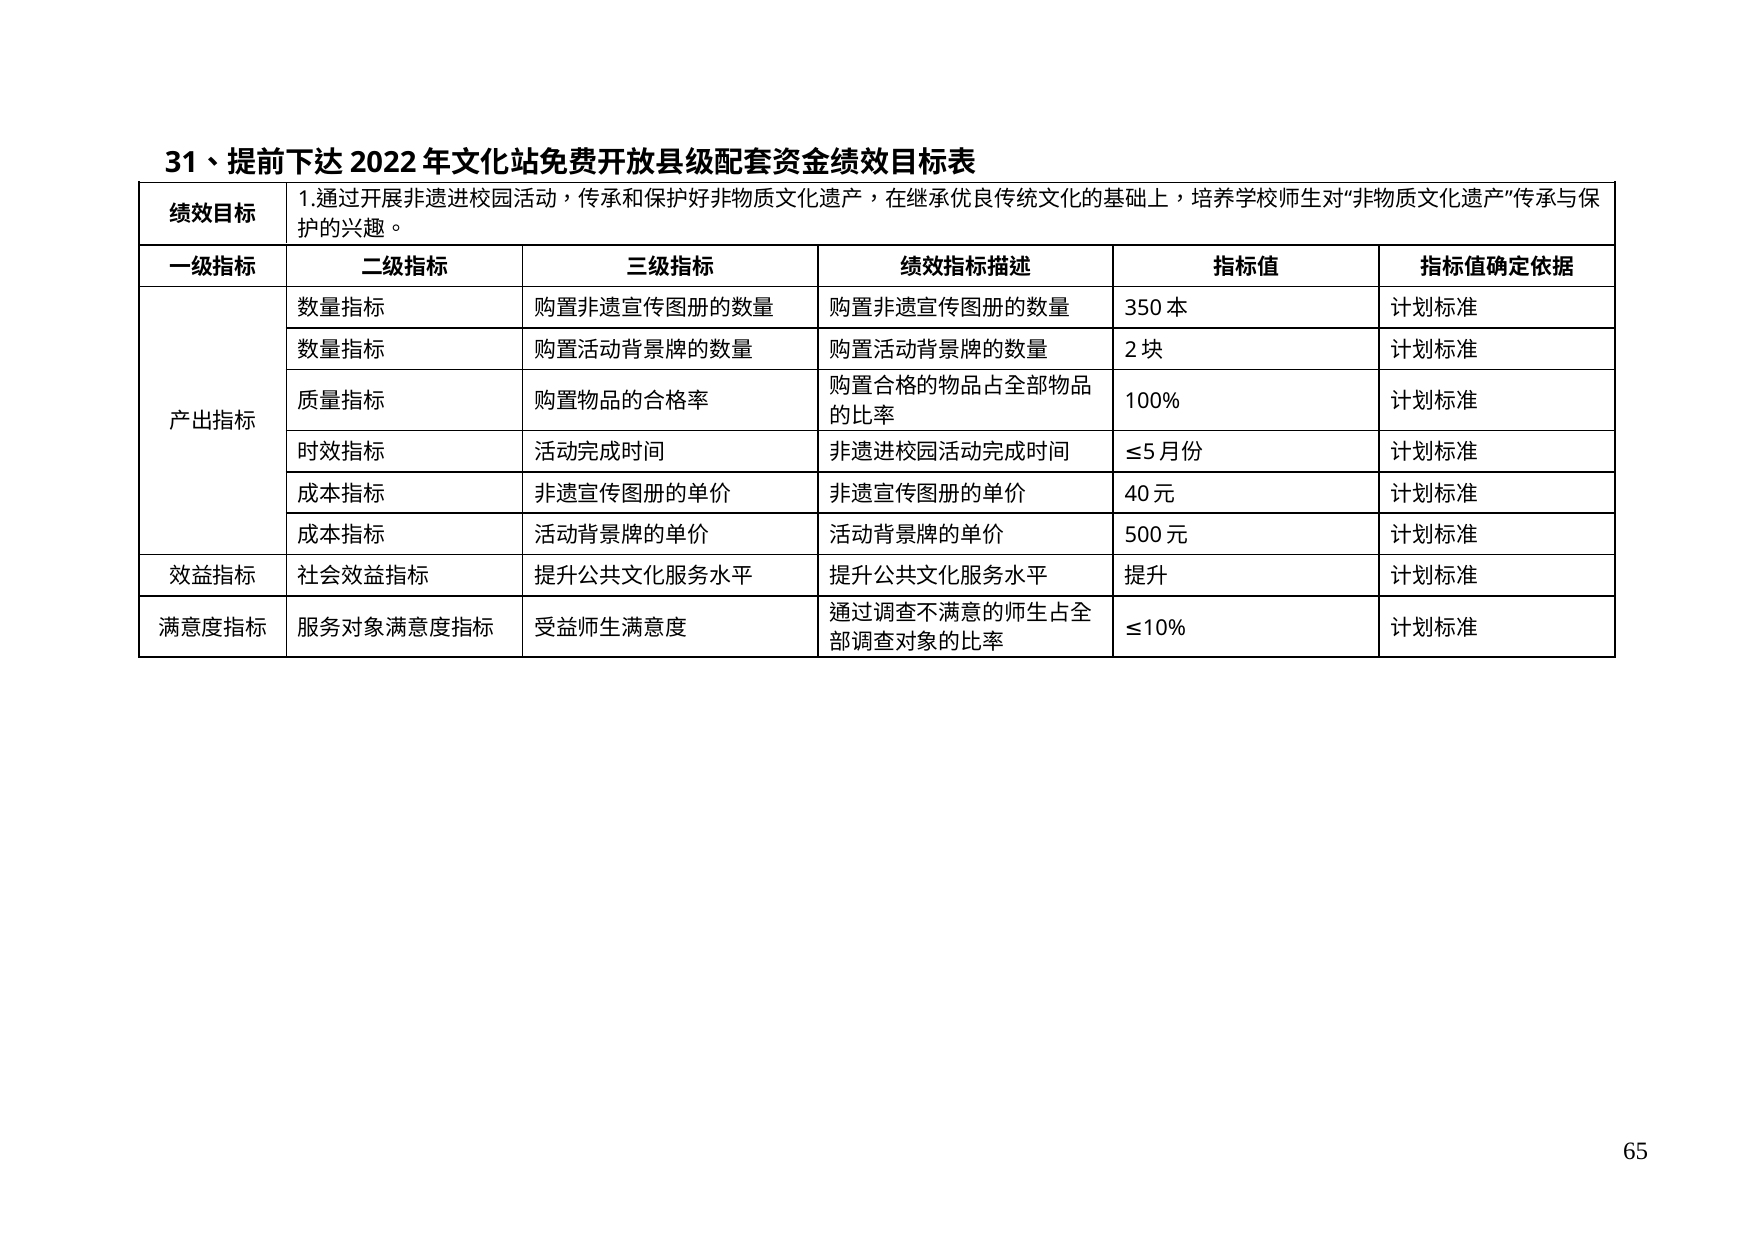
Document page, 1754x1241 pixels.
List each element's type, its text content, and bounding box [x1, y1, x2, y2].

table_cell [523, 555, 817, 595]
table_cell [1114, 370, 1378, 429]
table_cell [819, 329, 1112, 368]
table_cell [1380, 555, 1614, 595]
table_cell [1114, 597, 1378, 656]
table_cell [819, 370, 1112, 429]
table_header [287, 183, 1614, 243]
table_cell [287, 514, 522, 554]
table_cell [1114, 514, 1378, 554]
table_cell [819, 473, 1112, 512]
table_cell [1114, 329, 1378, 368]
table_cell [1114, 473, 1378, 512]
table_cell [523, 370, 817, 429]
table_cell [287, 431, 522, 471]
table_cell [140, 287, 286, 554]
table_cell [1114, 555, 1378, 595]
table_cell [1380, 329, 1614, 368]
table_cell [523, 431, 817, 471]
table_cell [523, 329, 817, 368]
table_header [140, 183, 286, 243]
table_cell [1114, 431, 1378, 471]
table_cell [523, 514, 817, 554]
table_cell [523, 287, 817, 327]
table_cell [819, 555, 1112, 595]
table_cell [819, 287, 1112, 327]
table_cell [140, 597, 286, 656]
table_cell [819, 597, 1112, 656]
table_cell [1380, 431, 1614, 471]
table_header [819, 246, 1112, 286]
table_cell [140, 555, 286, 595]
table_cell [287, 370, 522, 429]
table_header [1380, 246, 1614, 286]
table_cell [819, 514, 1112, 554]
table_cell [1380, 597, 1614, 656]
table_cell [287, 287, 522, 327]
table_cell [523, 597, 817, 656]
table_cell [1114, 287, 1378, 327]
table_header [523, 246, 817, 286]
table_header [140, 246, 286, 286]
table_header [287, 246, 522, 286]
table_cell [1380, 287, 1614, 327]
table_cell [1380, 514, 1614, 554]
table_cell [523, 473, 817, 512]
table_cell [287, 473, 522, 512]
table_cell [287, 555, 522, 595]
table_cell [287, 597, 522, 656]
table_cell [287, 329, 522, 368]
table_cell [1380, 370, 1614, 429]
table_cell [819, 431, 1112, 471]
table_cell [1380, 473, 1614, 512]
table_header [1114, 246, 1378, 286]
text 31、提前下达2022年文化站免费开放县级配套资金绩效目标表 [106, 142, 1648, 181]
